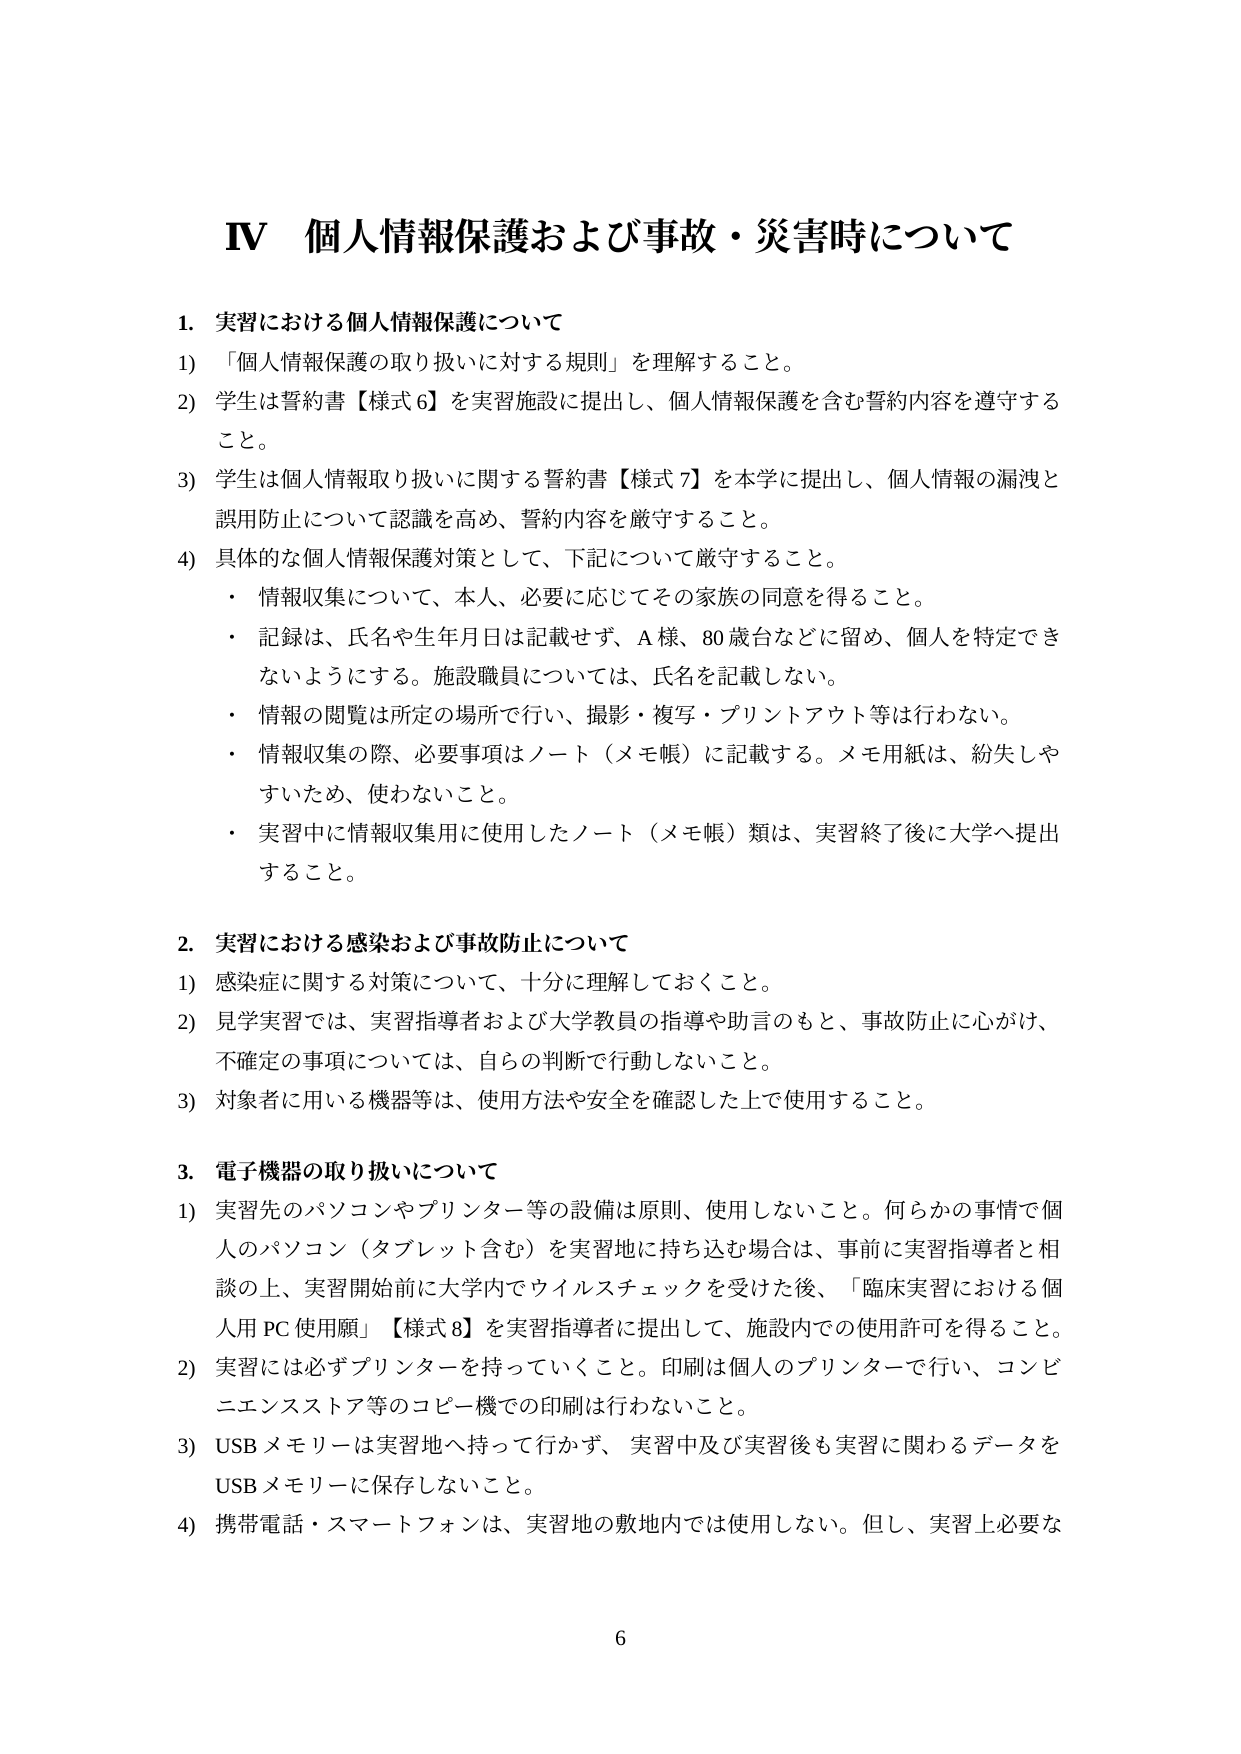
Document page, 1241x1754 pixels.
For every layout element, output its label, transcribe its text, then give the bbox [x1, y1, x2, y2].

list 情報収集の際、必要事項はノート（メモ帳）に記載する。メモ用紙は、紛失しやすいため、使わないこと。 [221, 737, 1063, 808]
text Ⅳ 個人情報保護および事故・災害時について [177, 207, 1063, 261]
list 実習中に情報収集用に使用したノート（メモ帳）類は、実習終了後に大学へ提出すること。 [221, 816, 1063, 887]
list 具体的な個人情報保護対策として、下記について厳守すること。 [177, 541, 1063, 573]
list 情報収集について、本人、必要に応じてその家族の同意を得ること。 [221, 580, 1063, 612]
list 実習における個人情報保護について [177, 306, 1063, 337]
list 対象者に用いる機器等は、使用方法や安全を確認した上で使用すること。 [177, 1083, 1063, 1114]
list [177, 1507, 1063, 1539]
list 見学実習では、実習指導者および大学教員の指導や助言のもと、事故防止に心がけ、不確定の事項については、自らの判断で行動しないこと。 [177, 1004, 1063, 1075]
list 感染症に関する対策について、十分に理解しておくこと。 [177, 965, 1063, 997]
list 学生は誓約書【様式6】を実習施設に提出し、個人情報保護を含む誓約内容を遵守すること。 [177, 384, 1063, 455]
list 実習には必ずプリンターを持っていくこと。印刷は個人のプリンターで行い、コンビニエンスストア等のコピー機での印刷は行わないこと。 [177, 1350, 1063, 1421]
list 記録は、氏名や生年月日は記載せず、A様、80歳台などに留め、個人を特定できないようにする。施設職員については、氏名を記載しない。 [221, 620, 1063, 690]
list 学生は個人情報取り扱いに関する誓約書【様式7】を本学に提出し、個人情報の漏洩と誤用防止について認識を高め、誓約内容を厳守すること。 [177, 463, 1063, 533]
list 実習における感染および事故防止について [177, 926, 1063, 957]
list 「個人情報保護の取り扱いに対する規則」を理解すること。 [177, 345, 1063, 376]
list 電子機器の取り扱いについて [177, 1154, 1063, 1185]
list 情報の閲覧は所定の場所で行い、撮影・複写・プリントアウト等は行わない。 [221, 698, 1063, 730]
list USBメモリーは実習地へ持って行かず、 実習中及び実習後も実習に関わるデータをUSBメモリーに保存しないこと。 [177, 1429, 1063, 1499]
list 実習先のパソコンやプリンター等の設備は原則、使用しないこと。何らかの事情で個人のパソコン（タブレット含む）を実習地に持ち込む場合は、事前に実習指導者と相談の上、実習開始前に大学内でウイルスチェックを受けた後、「臨床実習における個人用PC使用願」【様式8】を実習指導者に提出して、施設内での使用許可を得ること。 [177, 1193, 1063, 1342]
